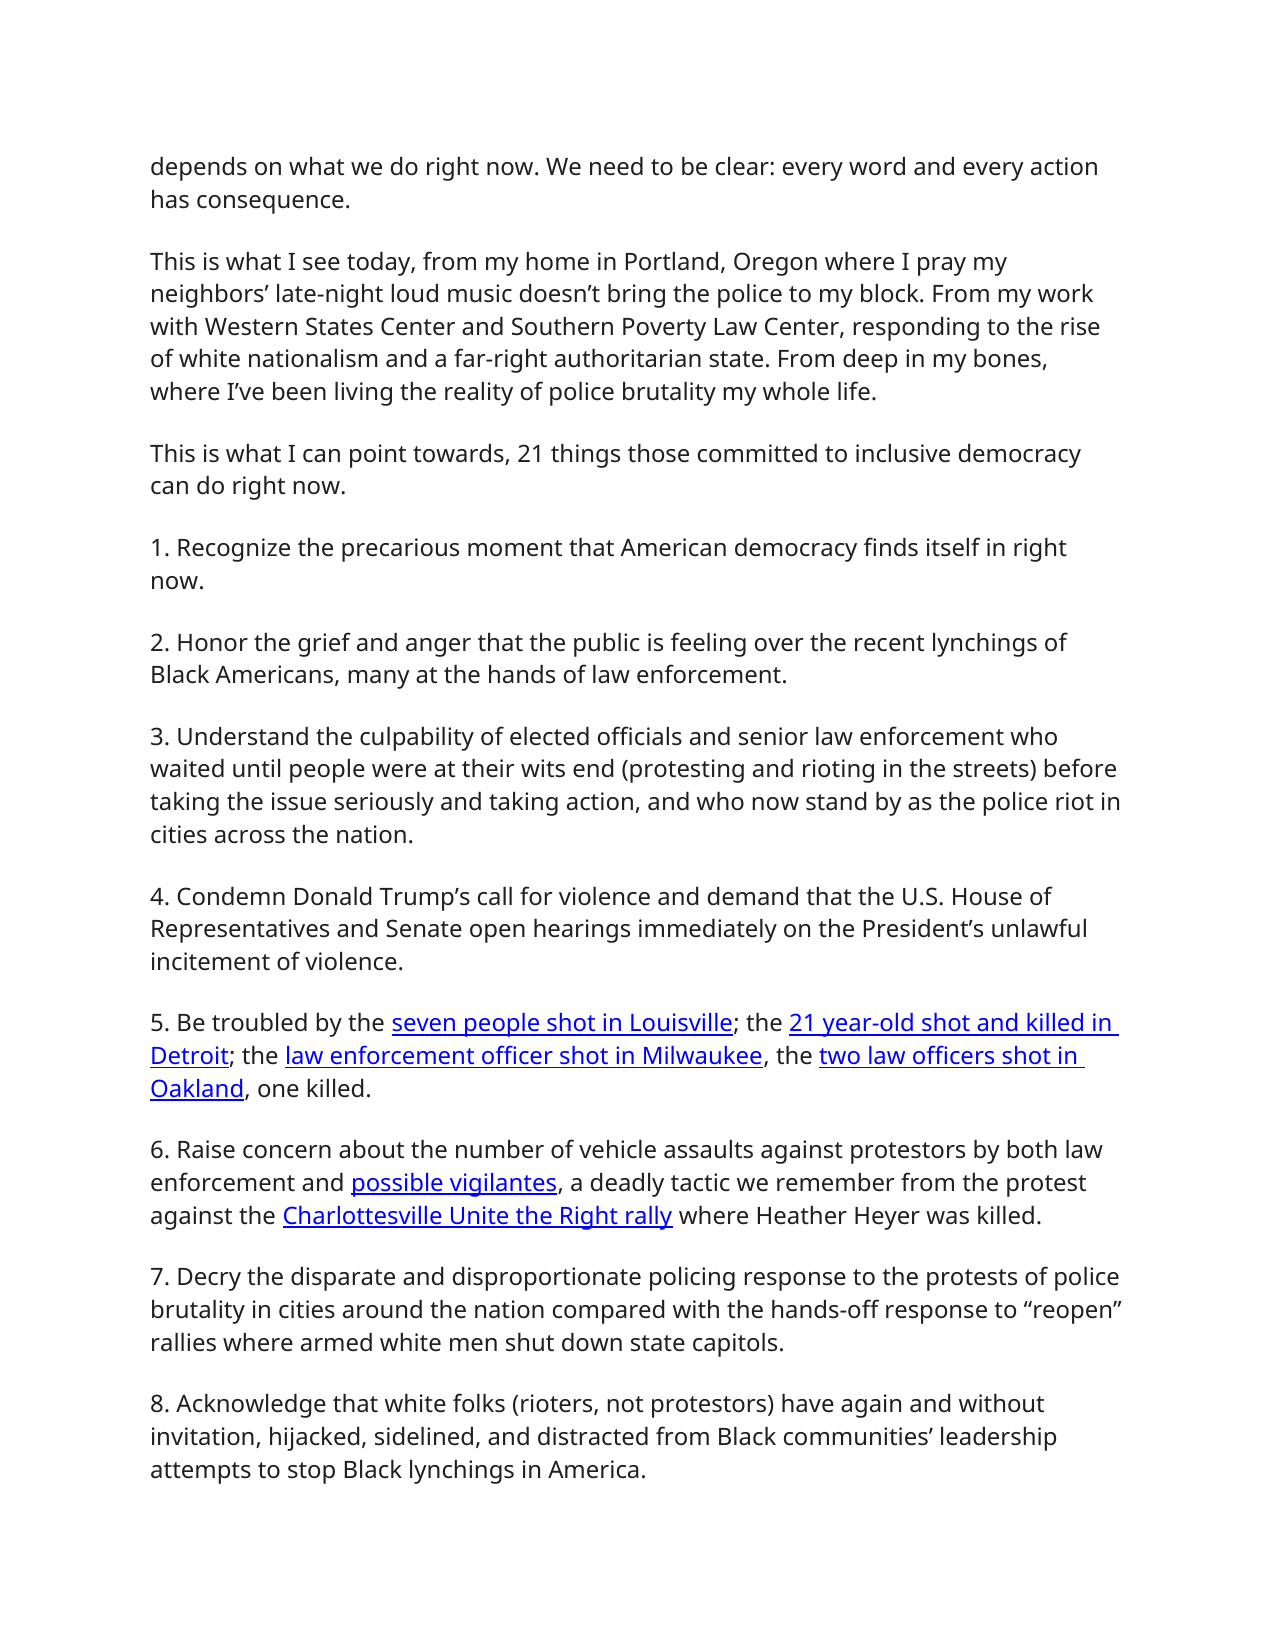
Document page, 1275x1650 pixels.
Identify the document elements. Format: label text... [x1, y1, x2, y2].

text 5. Be troubled by the seven people shot in Louisville; the 21 year-old shot and killed in Detroit; the law enforcement officer shot in Milwaukee, the two law officers shot in Oakland, one killed. [150, 1006, 1125, 1104]
text This is what I can point towards, 21 things those committed to inclusive democracy can do right now. [150, 437, 1125, 502]
text 6. Raise concern about the number of vehicle assaults against protestors by both law enforcement and possible vigilantes, a deadly tactic we remember from the protest against the Charlottesville Unite the Right rally where Heather Heyer was killed. [150, 1133, 1125, 1231]
text 3. Understand the culpability of elected officials and senior law enforcement who waited until people were at their wits end (protesting and rioting in the streets) before taking the issue seriously and taking action, and who now stand by as the police riot in cities across the nation. [150, 720, 1125, 850]
text 8. Acknowledge that white folks (rioters, not protestors) have again and without invitation, hijacked, sidelined, and distracted from Black communities’ leadership attempts to stop Black lynchings in America. [150, 1387, 1125, 1485]
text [150, 150, 1125, 215]
text 4. Condemn Donald Trump’s call for violence and demand that the U.S. House of Representatives and Senate open hearings immediately on the President’s unlawful incitement of violence. [150, 879, 1125, 977]
text 7. Decry the disparate and disproportionate policing response to the protests of police brutality in cities around the nation compared with the hands-off response to “reopen” rallies where armed white men shut down state capitols. [150, 1260, 1125, 1358]
text 1. Recognize the precarious moment that American democracy finds itself in right now. [150, 531, 1125, 596]
text This is what I see today, from my home in Portland, Oregon where I pray my neighbors’ late-night loud music doesn’t bring the police to my block. From my work with Western States Center and Southern Poverty Law Center, responding to the rise of white nationalism and a far-right authoritarian state. From deep in my bones, where I’ve been living the reality of police brutality my whole life. [150, 244, 1125, 407]
text 2. Honor the grief and anger that the public is feeling over the recent lynchings of Black Americans, many at the hands of law enforcement. [150, 625, 1125, 691]
